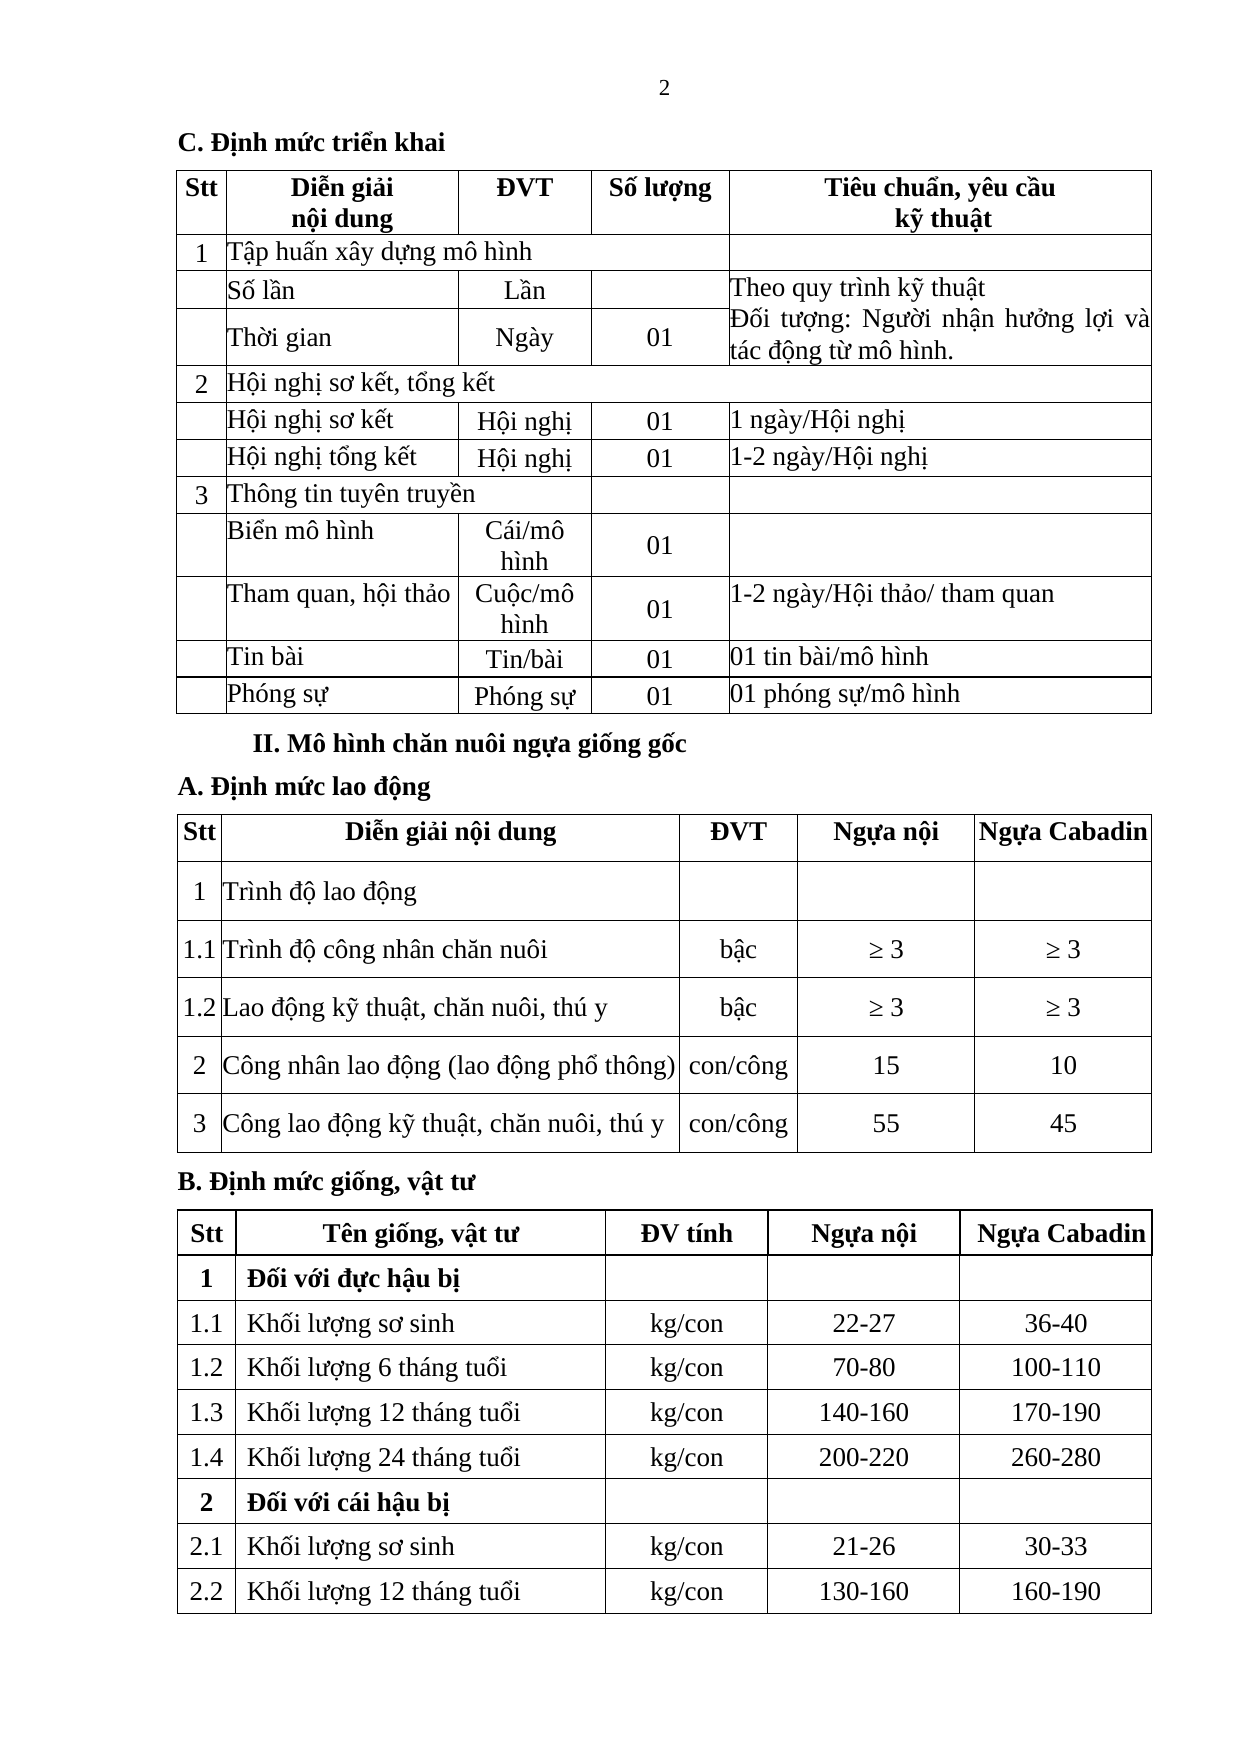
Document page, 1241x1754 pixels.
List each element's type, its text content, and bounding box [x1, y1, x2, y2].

table_cell kg/con [606, 1301, 767, 1344]
table_header Stt [177, 171, 226, 233]
table_cell Công lao động kỹ thuật, chăn nuôi, thú y [222, 1094, 679, 1152]
table_cell Đối với cái hậu bị [236, 1479, 605, 1523]
table_cell kg/con [606, 1435, 767, 1478]
table_cell kg/con [606, 1524, 767, 1568]
table_cell Hội nghị [459, 440, 591, 476]
table_header Ngựa Cabadin [961, 1211, 1151, 1254]
table_cell 130-160 [768, 1569, 959, 1612]
text B. Định mức giống, vật tư [177, 1166, 1152, 1197]
table_cell [592, 477, 729, 513]
table_header Stt [178, 1211, 235, 1254]
table_cell Khối lượng 12 tháng tuổi [236, 1390, 605, 1434]
table_cell Tin/bài [459, 641, 591, 676]
table_cell 36-40 [960, 1301, 1151, 1344]
text C. Định mức triển khai [177, 127, 1152, 158]
table_cell 10 [975, 1037, 1151, 1093]
table_cell 70-80 [768, 1345, 959, 1389]
table_cell 1.2 [178, 978, 221, 1036]
table_cell 1.2 [178, 1345, 235, 1389]
table_cell 1.1 [178, 921, 221, 977]
table_cell 01 [592, 309, 729, 365]
table_cell Đối với đực hậu bị [236, 1256, 605, 1299]
table_cell 45 [975, 1094, 1151, 1152]
table_cell 01 [592, 641, 729, 676]
table_cell [177, 641, 226, 676]
table_cell 01 phóng sự/mô hình [730, 678, 1151, 713]
table_cell 55 [798, 1094, 974, 1152]
table_cell Số lần [227, 271, 458, 308]
table_header Diễn giải nội dung [227, 171, 458, 233]
table_header ĐVT [459, 171, 591, 233]
table_cell Khối lượng sơ sinh [236, 1301, 605, 1344]
text II. Mô hình chăn nuôi ngựa giống gốc [177, 727, 1152, 758]
table_cell 22-27 [768, 1301, 959, 1344]
text A. Định mức lao động [177, 770, 1152, 802]
table_cell Hội nghị sơ kết, tổng kết [227, 366, 1151, 402]
table_cell 1.3 [178, 1390, 235, 1434]
table_cell 160-190 [960, 1569, 1151, 1612]
table_cell [606, 1256, 767, 1299]
table_cell 30-33 [960, 1524, 1151, 1568]
table_cell 2 [178, 1037, 221, 1093]
table_cell bậc [680, 978, 797, 1036]
table_cell Khối lượng sơ sinh [236, 1524, 605, 1568]
table_header Tiêu chuẩn, yêu cầu kỹ thuật [730, 171, 1151, 233]
table_cell [768, 1479, 959, 1523]
table_header Diễn giải nội dung [222, 815, 679, 861]
table_cell [960, 1479, 1151, 1523]
table_cell [177, 514, 226, 576]
table_cell 1 ngày/Hội nghị [730, 403, 1151, 439]
table_cell 1 [177, 235, 226, 270]
table_cell Trình độ công nhân chăn nuôi [222, 921, 679, 977]
table_cell 100-110 [960, 1345, 1151, 1389]
table_cell 140-160 [768, 1390, 959, 1434]
table_header Stt [178, 815, 221, 861]
table_cell 1 [178, 1256, 235, 1299]
table_cell Hội nghị sơ kết [227, 403, 458, 439]
table_cell bậc [680, 921, 797, 977]
table_cell 01 tin bài/mô hình [730, 641, 1151, 676]
table_cell 260-280 [960, 1435, 1151, 1478]
table_cell Tin bài [227, 641, 458, 676]
table_cell Tập huấn xây dựng mô hình [227, 235, 729, 270]
table_cell 3 [177, 477, 226, 513]
table_cell 1-2 ngày/Hội thảo/ tham quan [730, 577, 1151, 639]
table_cell Trình độ lao động [222, 862, 679, 919]
table_cell 2 [177, 366, 226, 402]
table_cell 1.1 [178, 1301, 235, 1344]
table_header ĐV tính [606, 1211, 767, 1254]
table_cell Cuộc/mô hình [459, 577, 591, 639]
table_cell kg/con [606, 1390, 767, 1434]
table_cell [798, 862, 974, 919]
table_cell [730, 235, 1151, 270]
table_cell [768, 1256, 959, 1299]
table_cell [177, 403, 226, 439]
table_cell 01 [592, 403, 729, 439]
table_cell 2 [178, 1479, 235, 1523]
table_header Số lượng [592, 171, 729, 233]
table_cell Hội nghị tổng kết [227, 440, 458, 476]
table_cell ≥ 3 [798, 978, 974, 1036]
table_cell ≥ 3 [975, 921, 1151, 977]
table_cell [730, 514, 1151, 576]
table_cell Theo quy trình kỹ thuật Đối tượng: Người nhận hưởng lợi và tác động từ mô hình. [730, 271, 1151, 365]
table_cell Công nhân lao động (lao động phổ thông) [222, 1037, 679, 1093]
table_cell 1.4 [178, 1435, 235, 1478]
table_cell Khối lượng 12 tháng tuổi [236, 1569, 605, 1612]
table_cell 15 [798, 1037, 974, 1093]
table_cell Khối lượng 24 tháng tuổi [236, 1435, 605, 1478]
table_cell Hội nghị [459, 403, 591, 439]
table_cell [177, 440, 226, 476]
table_cell 01 [592, 577, 729, 639]
table_cell Lao động kỹ thuật, chăn nuôi, thú y [222, 978, 679, 1036]
table_cell 21-26 [768, 1524, 959, 1568]
table_cell ≥ 3 [798, 921, 974, 977]
table_cell con/công [680, 1094, 797, 1152]
table_cell 2.1 [178, 1524, 235, 1568]
table_cell 3 [178, 1094, 221, 1152]
table_cell [177, 577, 226, 639]
table_cell [680, 862, 797, 919]
table_header Ngựa nội [769, 1211, 959, 1254]
table_cell [177, 271, 226, 308]
table_cell 1 [178, 862, 221, 919]
table_cell 01 [592, 514, 729, 576]
table_cell con/công [680, 1037, 797, 1093]
table_header Ngựa nội [798, 815, 974, 861]
table_cell [730, 477, 1151, 513]
table_cell Phóng sự [227, 678, 458, 713]
table_cell [606, 1479, 767, 1523]
table_cell 01 [592, 678, 729, 713]
table_cell Phóng sự [459, 678, 591, 713]
table_cell Thông tin tuyên truyền [227, 477, 591, 513]
table_cell kg/con [606, 1569, 767, 1612]
table_cell [592, 271, 729, 308]
table_cell [960, 1256, 1151, 1299]
table_cell [177, 309, 226, 365]
table_cell Tham quan, hội thảo [227, 577, 458, 639]
table_cell ≥ 3 [975, 978, 1151, 1036]
table_cell [975, 862, 1151, 919]
table_cell 1-2 ngày/Hội nghị [730, 440, 1151, 476]
table_cell Ngày [459, 309, 591, 365]
table_header ĐVT [680, 815, 797, 861]
table_cell 200-220 [768, 1435, 959, 1478]
table_cell Thời gian [227, 309, 458, 365]
table_cell Biển mô hình [227, 514, 458, 576]
table_cell Lần [459, 271, 591, 308]
table_cell Khối lượng 6 tháng tuổi [236, 1345, 605, 1389]
table_cell 01 [592, 440, 729, 476]
table_cell 2.2 [178, 1569, 235, 1612]
table_cell [177, 678, 226, 713]
table_cell Cái/mô hình [459, 514, 591, 576]
table_header Ngựa Cabadin [975, 815, 1151, 861]
table_cell kg/con [606, 1345, 767, 1389]
table_header Tên giống, vật tư [237, 1211, 605, 1254]
table_cell 170-190 [960, 1390, 1151, 1434]
